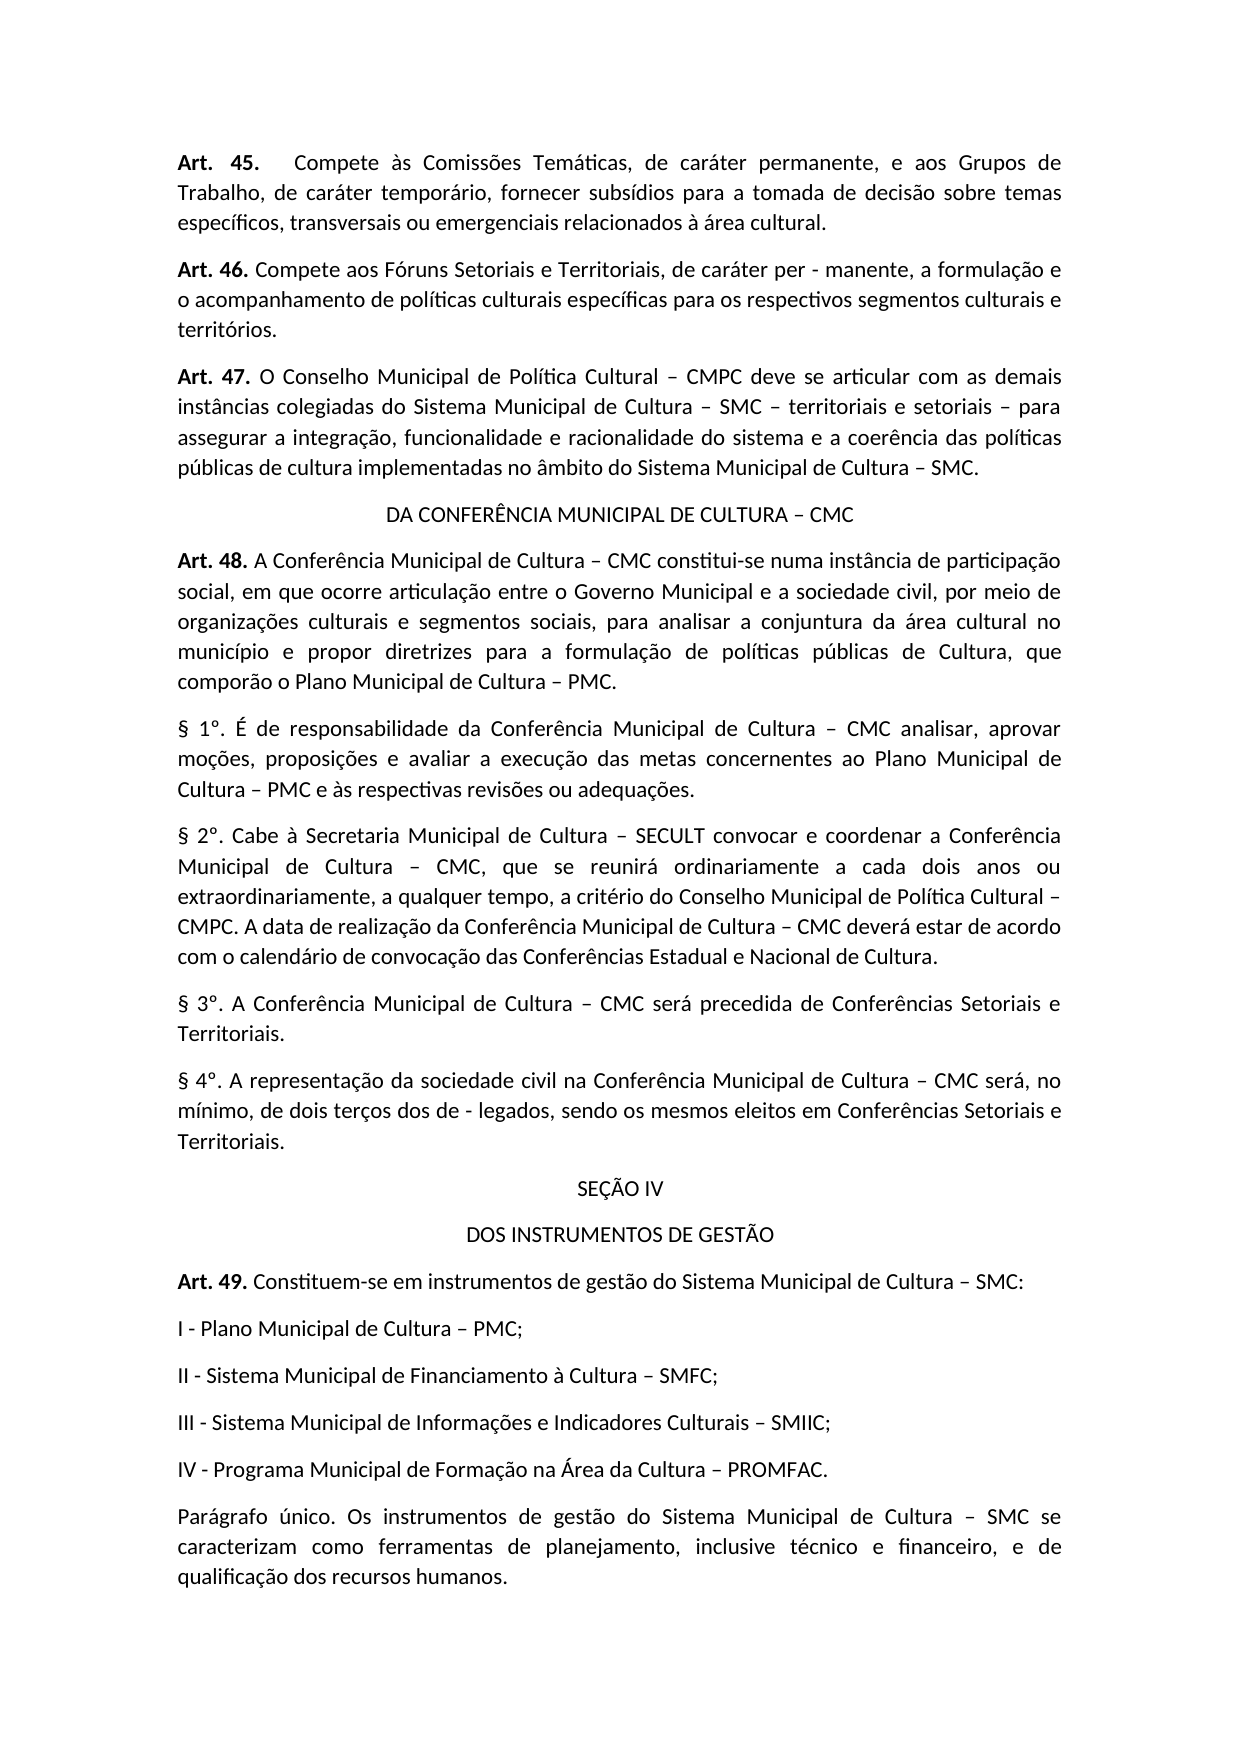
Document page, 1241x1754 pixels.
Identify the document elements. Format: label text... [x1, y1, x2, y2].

text Art. 45. Compete às Comissões Temáticas, de caráter permanente, e aos Grupos de Trabalho, de caráter temporário, fornecer subsídios para a tomada de decisão sobre temas específicos, transversais ou emergenciais relacionados à área cultural. [177, 148, 1063, 236]
text § 1º. É de responsabilidade da Conferência Municipal de Cultura – CMC analisar, aprovar moções, proposições e avaliar a execução das metas concernentes ao Plano Municipal de Cultura – PMC e às respectivas revisões ou adequações. [177, 714, 1063, 803]
text II - Sistema Municipal de Financiamento à Cultura – SMFC; [177, 1361, 1063, 1389]
text DOS INSTRUMENTOS DE GESTÃO [177, 1221, 1063, 1248]
text § 3º. A Conferência Municipal de Cultura – CMC será precedida de Conferências Setoriais e Territoriais. [177, 989, 1063, 1047]
text Art. 48. A Conferência Municipal de Cultura – CMC constitui-se numa instância de participação social, em que ocorre articulação entre o Governo Municipal e a sociedade civil, por meio de organizações culturais e segmentos sociais, para analisar a conjuntura da área cultural no município e propor diretrizes para a formulação de políticas públicas de Cultura, que comporão o Plano Municipal de Cultura – PMC. [177, 547, 1063, 695]
text DA CONFERÊNCIA MUNICIPAL DE CULTURA – CMC [177, 500, 1063, 528]
text III - Sistema Municipal de Informações e Indicadores Culturais – SMIIC; [177, 1408, 1063, 1436]
text Art. 47. O Conselho Municipal de Política Cultural – CMPC deve se articular com as demais instâncias colegiadas do Sistema Municipal de Cultura – SMC – territoriais e setoriais – para assegurar a integração, funcionalidade e racionalidade do sistema e a coerência das políticas públicas de cultura implementadas no âmbito do Sistema Municipal de Cultura – SMC. [177, 362, 1063, 481]
text I - Plano Municipal de Cultura – PMC; [177, 1314, 1063, 1342]
text Art. 46. Compete aos Fóruns Setoriais e Territoriais, de caráter per - manente, a formulação e o acompanhamento de políticas culturais específicas para os respectivos segmentos culturais e territórios. [177, 255, 1063, 343]
text IV - Programa Municipal de Formação na Área da Cultura – PROMFAC. [177, 1455, 1063, 1483]
text Art. 49. Constituem-se em instrumentos de gestão do Sistema Municipal de Cultura – SMC: [177, 1267, 1063, 1295]
text § 4º. A representação da sociedade civil na Conferência Municipal de Cultura – CMC será, no mínimo, de dois terços dos de - legados, sendo os mesmos eleitos em Conferências Setoriais e Territoriais. [177, 1066, 1063, 1155]
text § 2º. Cabe à Secretaria Municipal de Cultura – SECULT convocar e coordenar a Conferência Municipal de Cultura – CMC, que se reunirá ordinariamente a cada dois anos ou extraordinariamente, a qualquer tempo, a critério do Conselho Municipal de Política Cultural – CMPC. A data de realização da Conferência Municipal de Cultura – CMC deverá estar de acordo com o calendário de convocação das Conferências Estadual e Nacional de Cultura. [177, 822, 1063, 970]
text Parágrafo único. Os instrumentos de gestão do Sistema Municipal de Cultura – SMC se caracterizam como ferramentas de planejamento, inclusive técnico e financeiro, e de qualificação dos recursos humanos. [177, 1502, 1063, 1590]
text SEÇÃO IV [177, 1174, 1063, 1202]
